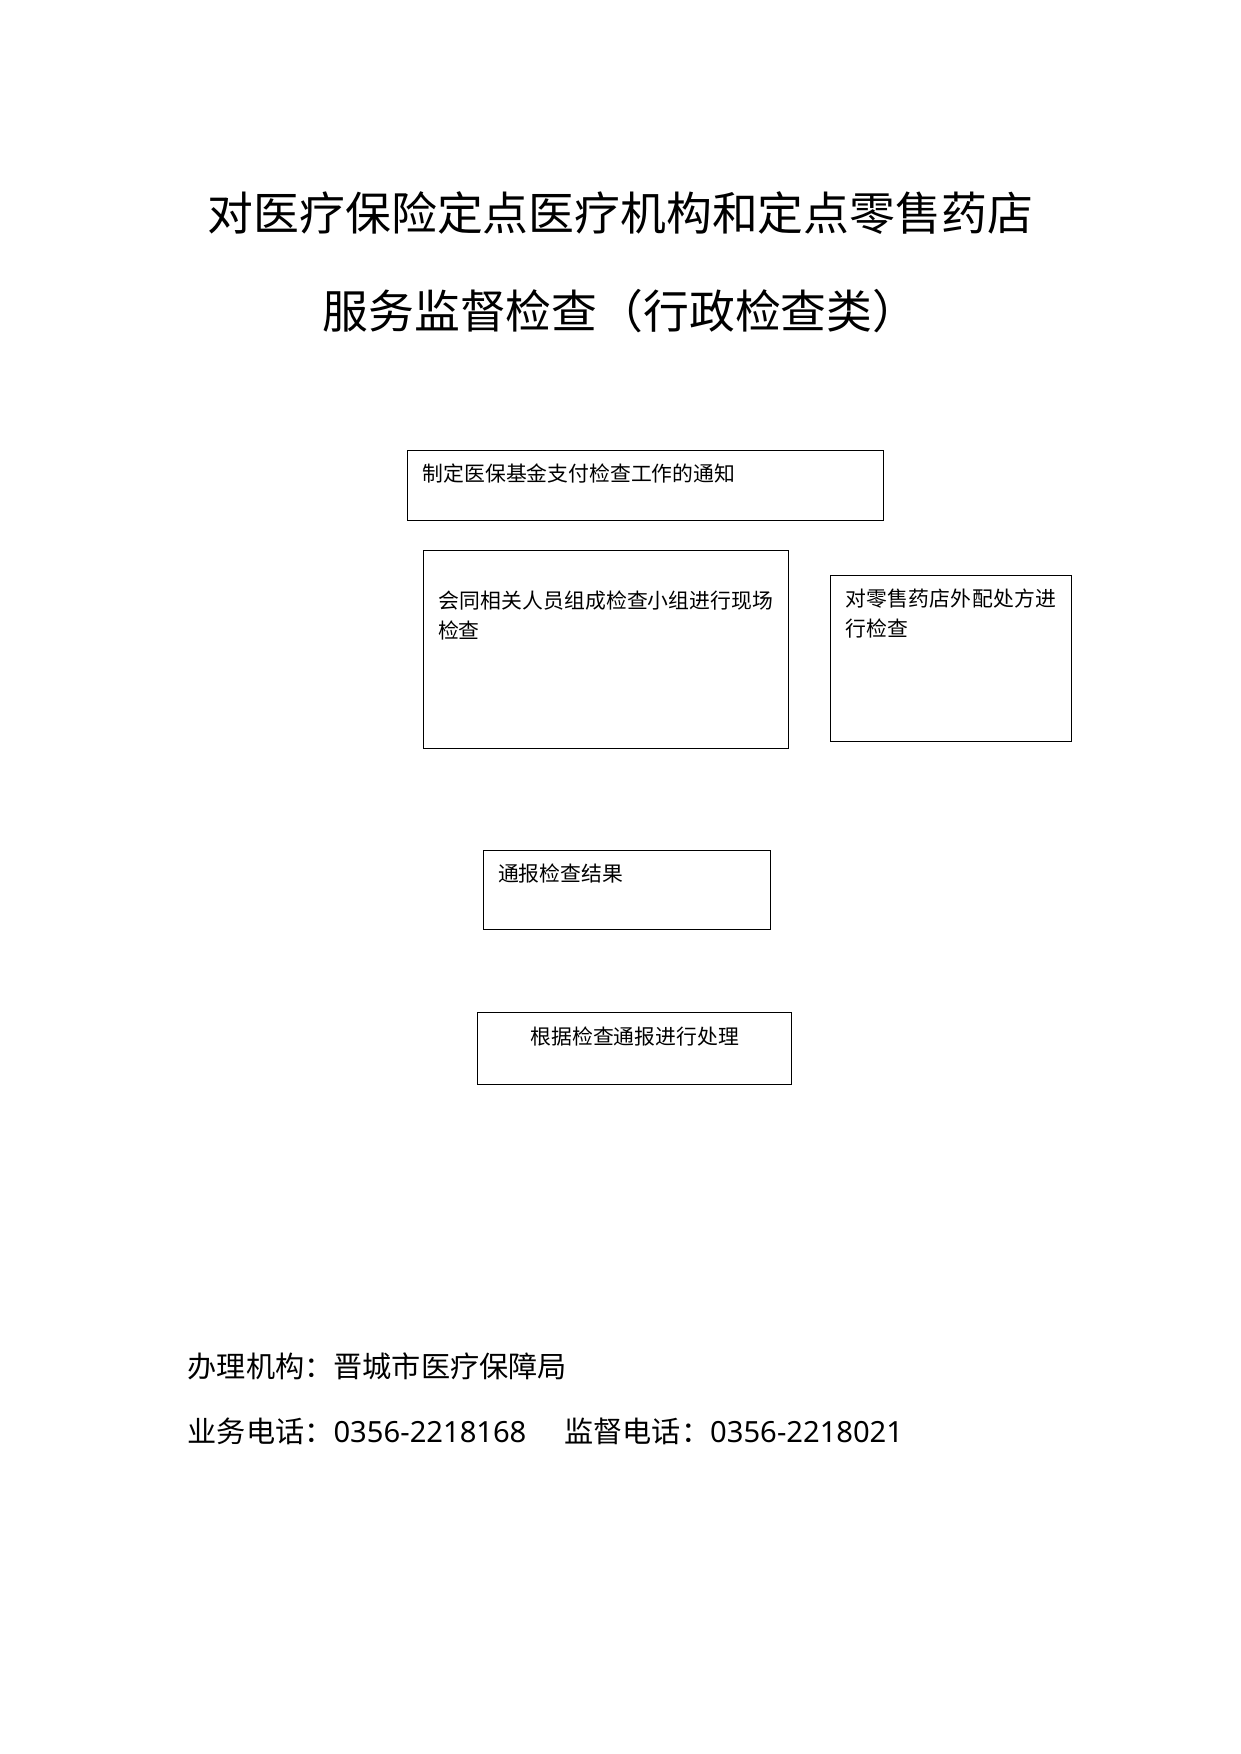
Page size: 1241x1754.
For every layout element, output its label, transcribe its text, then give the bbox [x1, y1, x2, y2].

text 办理机构：晋城市医疗保障局 [187, 1332, 1053, 1397]
text 对医疗保险定点医疗机构和定点零售药店服务监督检查（行政检查类） [187, 162, 1053, 357]
text 业务电话：0356-2218168 监督电话：0356-2218021 [187, 1397, 1053, 1462]
